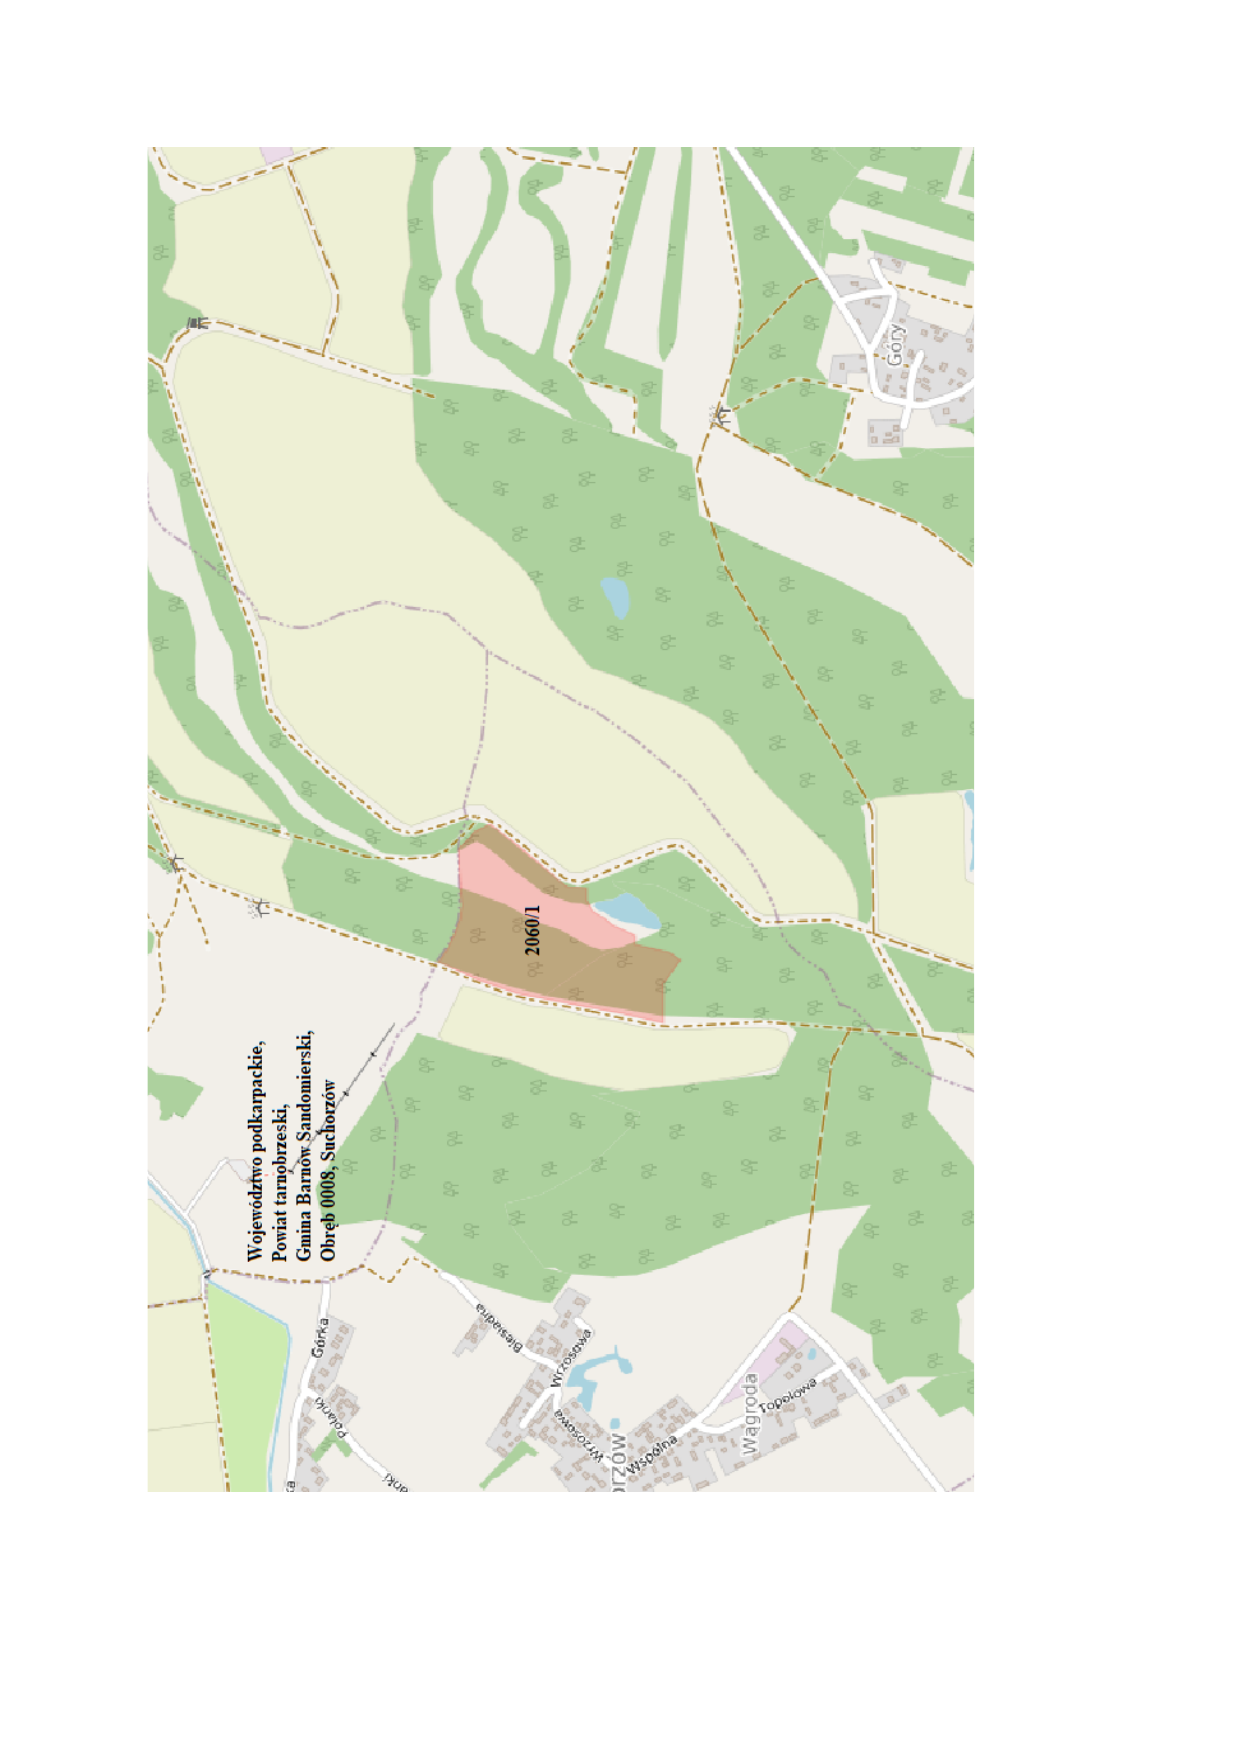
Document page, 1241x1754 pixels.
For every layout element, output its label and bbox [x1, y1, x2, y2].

picture [147, 147, 975, 1492]
